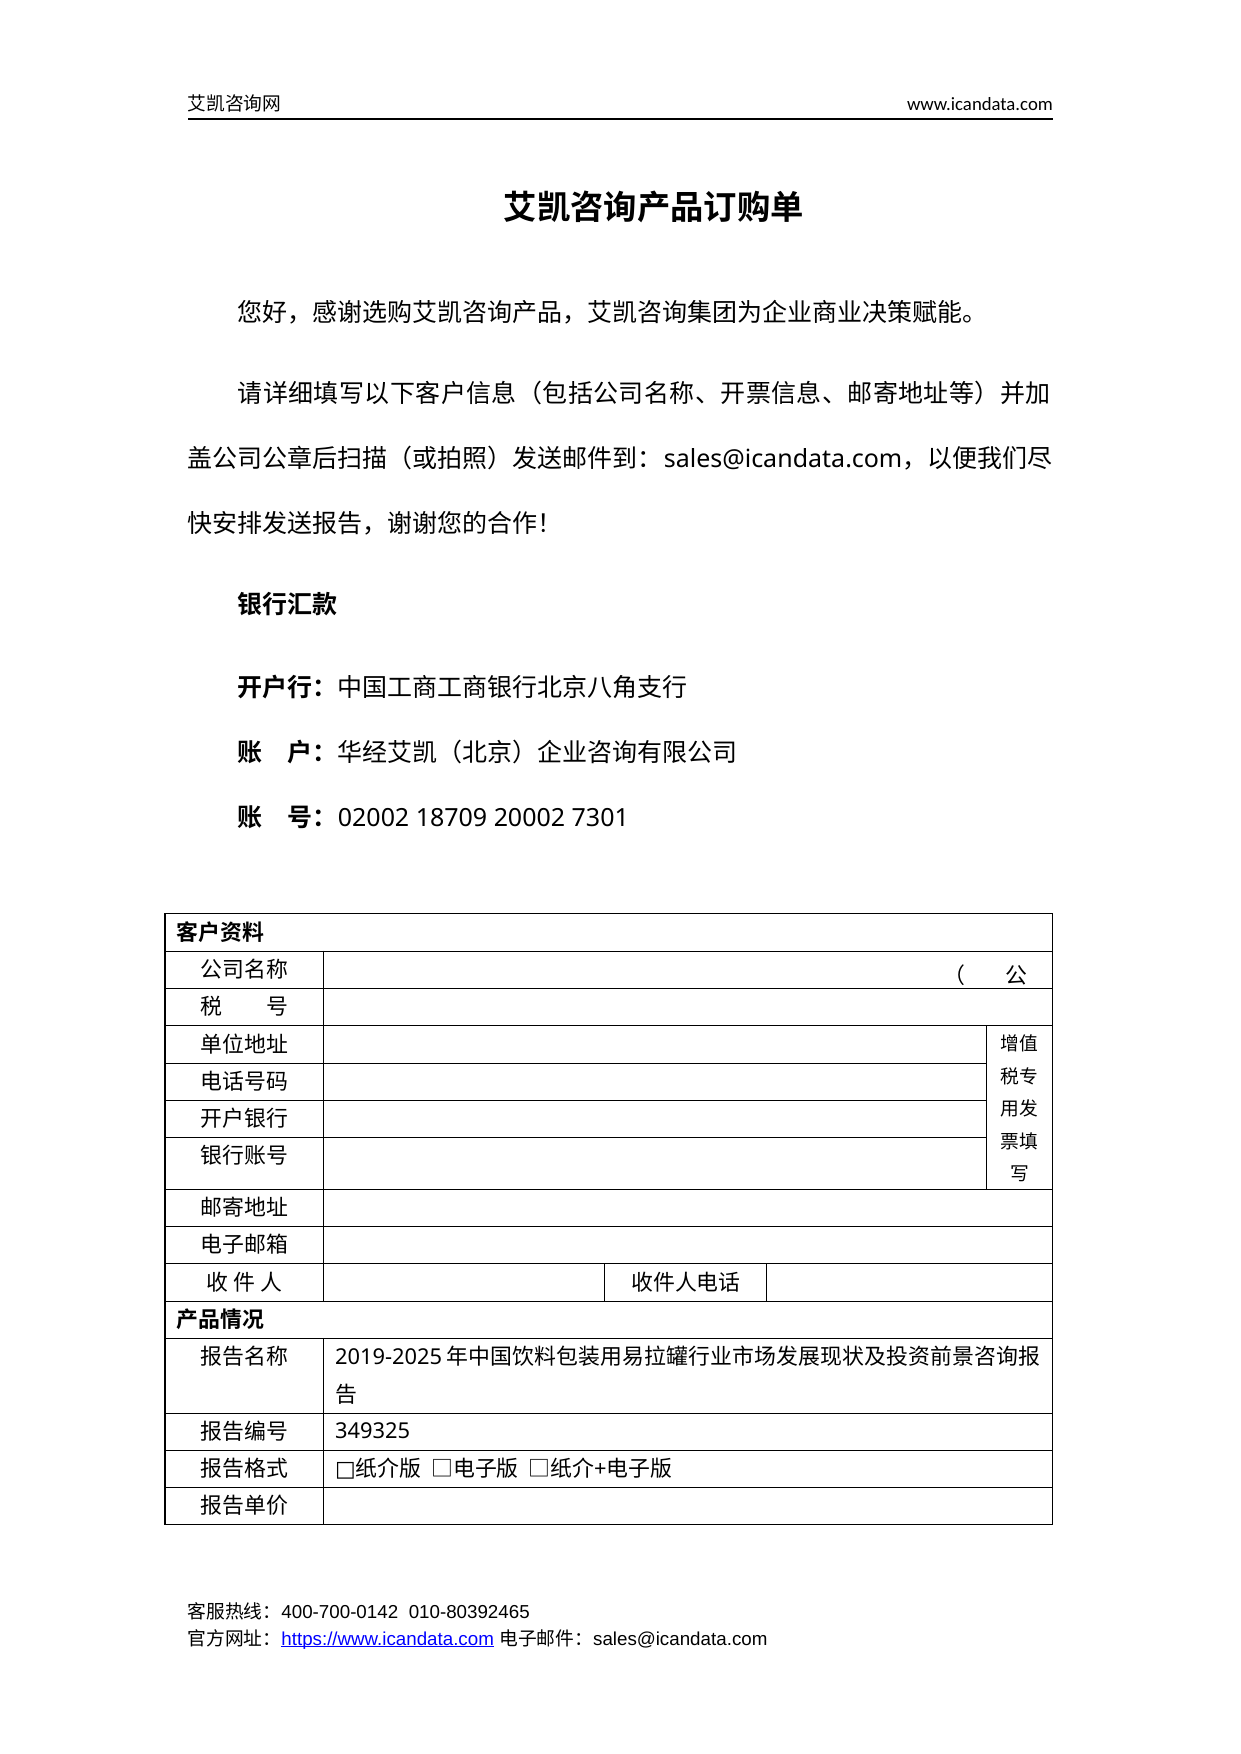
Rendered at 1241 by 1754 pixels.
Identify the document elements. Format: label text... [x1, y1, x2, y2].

table_cell 报告单价 [166, 1488, 323, 1524]
table_cell [324, 1190, 1052, 1226]
text 开户行：中国工商工商银行北京八角支行 [187, 653, 1053, 718]
table_cell 349325 [324, 1414, 1052, 1450]
table_cell 产品情况 [166, 1302, 1052, 1338]
table_cell [324, 1138, 986, 1189]
table_cell 单位地址 [166, 1026, 323, 1062]
table_cell 报告格式 [166, 1451, 323, 1487]
table_cell 税 号 [166, 989, 323, 1025]
table_cell [324, 1064, 986, 1100]
table_cell 报告编号 [166, 1414, 323, 1450]
table_cell [324, 1488, 1052, 1524]
text 艾凯咨询产品订购单 [187, 172, 1053, 237]
text 银行汇款 [187, 570, 1053, 635]
table_cell 电话号码 [166, 1064, 323, 1100]
table_cell 2019-2025年中国饮料包装用易拉罐行业市场发展现状及投资前景咨询报告 [324, 1339, 1052, 1412]
table_cell 公司名称 [166, 952, 323, 988]
table_cell [324, 1101, 986, 1137]
table_cell [324, 1264, 604, 1301]
table_cell 电子邮箱 [166, 1227, 323, 1263]
table_cell [324, 1026, 986, 1062]
table_cell 增值税专用发票填写 [987, 1026, 1052, 1189]
table_cell 开户银行 [166, 1101, 323, 1137]
table_cell 银行账号 [166, 1138, 323, 1189]
text 账 户：华经艾凯（北京）企业咨询有限公司 [187, 718, 1053, 783]
table_cell 报告名称 [166, 1339, 323, 1412]
table_cell [767, 1264, 1052, 1301]
text 您好，感谢选购艾凯咨询产品，艾凯咨询集团为企业商业决策赋能。 [187, 278, 1053, 343]
table_cell 邮寄地址 [166, 1190, 323, 1226]
text 请详细填写以下客户信息（包括公司名称、开票信息、邮寄地址等）并加盖公司公章后扫描（或拍照）发送邮件到：sales@icandata.com，以便我们尽快安排发送报告，谢谢您的合作！ [187, 359, 1053, 554]
table_cell [324, 952, 1052, 988]
table_cell [324, 989, 1052, 1025]
table_cell □纸介版 □电子版 □纸介+电子版 [324, 1451, 1052, 1487]
table_cell [324, 1227, 1052, 1263]
text 账 号：02002 18709 20002 7301 [187, 783, 1053, 848]
table_cell 收件人电话 [605, 1264, 766, 1301]
table_header 客户资料 [166, 914, 1052, 951]
table_cell 收 件 人 [166, 1264, 323, 1301]
